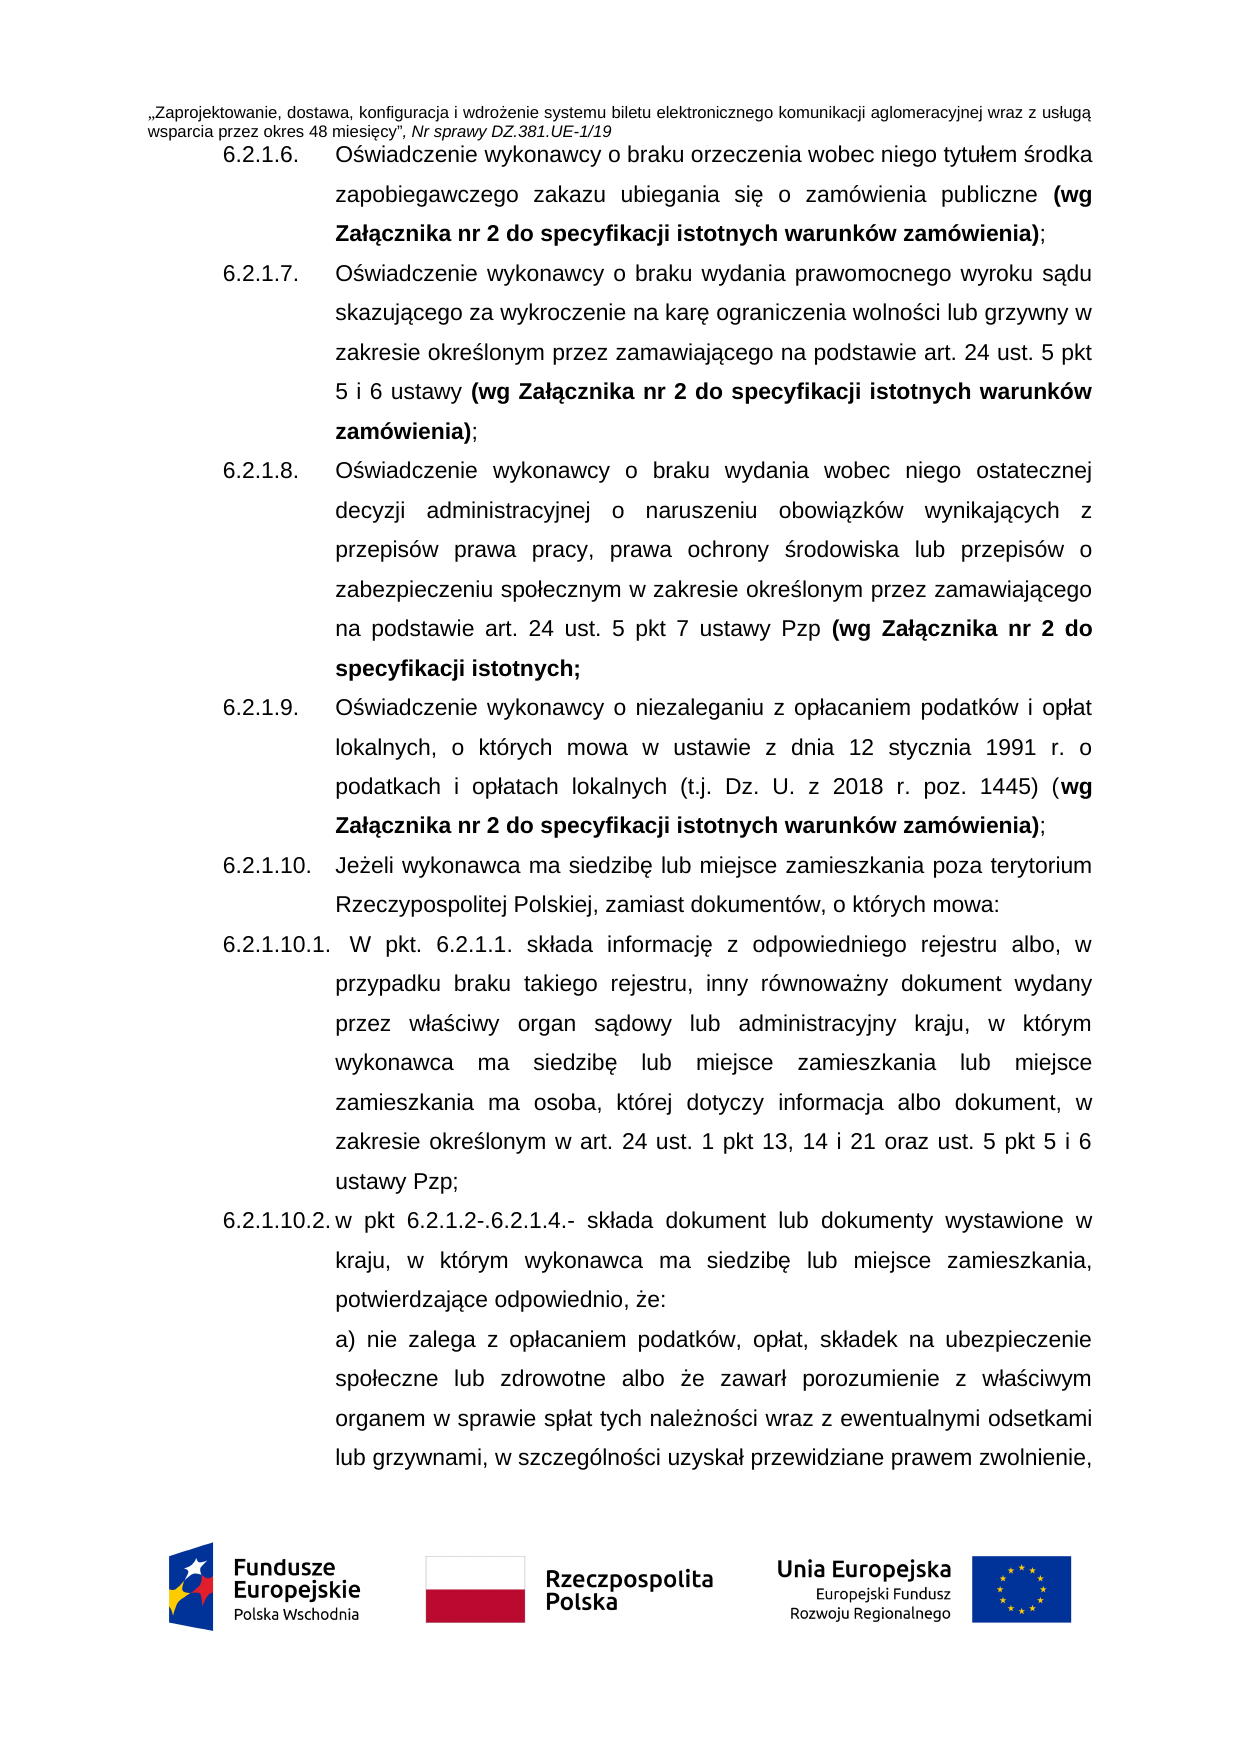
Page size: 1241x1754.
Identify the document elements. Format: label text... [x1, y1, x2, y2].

list W pkt. 6.2.1.1. składa informację z odpowiedniego rejestru albo, w przypadku braku takiego rejestru, inny równoważny dokument wydany przez właściwy organ sądowy lub administracyjny kraju, w którym wykonawca ma siedzibę lub miejsce zamieszkania lub miejsce zamieszkania ma osoba, której dotyczy informacja albo dokument, w zakresie określonym w art. 24 ust. 1 pkt 13, 14 i 21 oraz ust. 5 pkt 5 i 6 ustawy Pzp; [223, 931, 1093, 1194]
list Jeżeli wykonawca ma siedzibę lub miejsce zamieszkania poza terytorium Rzeczypospolitej Polskiej, zamiast dokumentów, o których mowa: [223, 852, 1093, 918]
list Oświadczenie wykonawcy o braku wydania prawomocnego wyroku sądu skazującego za wykroczenie na karę ograniczenia wolności lub grzywny w zakresie określonym przez zamawiającego na podstawie art. 24 ust. 5 pkt 5 i 6 ustawy (wg Załącznika nr 2 do specyfikacji istotnych warunków zamówienia); [223, 260, 1093, 444]
list Oświadczenie wykonawcy o braku orzeczenia wobec niego tytułem środka zapobiegawczego zakazu ubiegania się o zamówienia publiczne (wg Załącznika nr 2 do specyfikacji istotnych warunków zamówienia); [223, 141, 1093, 247]
picture [147, 1520, 1093, 1653]
list Oświadczenie wykonawcy o niezaleganiu z opłacaniem podatków i opłat lokalnych, o których mowa w ustawie z dnia 12 stycznia 1991 r. o podatkach i opłatach lokalnych (t.j. Dz. U. z 2018 r. poz. 1445) (wg Załącznika nr 2 do specyfikacji istotnych warunków zamówienia); [223, 694, 1093, 839]
list Oświadczenie wykonawcy o braku wydania wobec niego ostatecznej decyzji administracyjnej o naruszeniu obowiązków wynikających z przepisów prawa pracy, prawa ochrony środowiska lub przepisów o zabezpieczeniu społecznym w zakresie określonym przez zamawiającego na podstawie art. 24 ust. 5 pkt 7 ustawy Pzp (wg Załącznika nr 2 do specyfikacji istotnych; [223, 457, 1093, 681]
list w pkt 6.2.1.2-.6.2.1.4.- składa dokument lub dokumenty wystawione w kraju, w którym wykonawca ma siedzibę lub miejsce zamieszkania, potwierdzające odpowiednio, że: [223, 1207, 1093, 1312]
